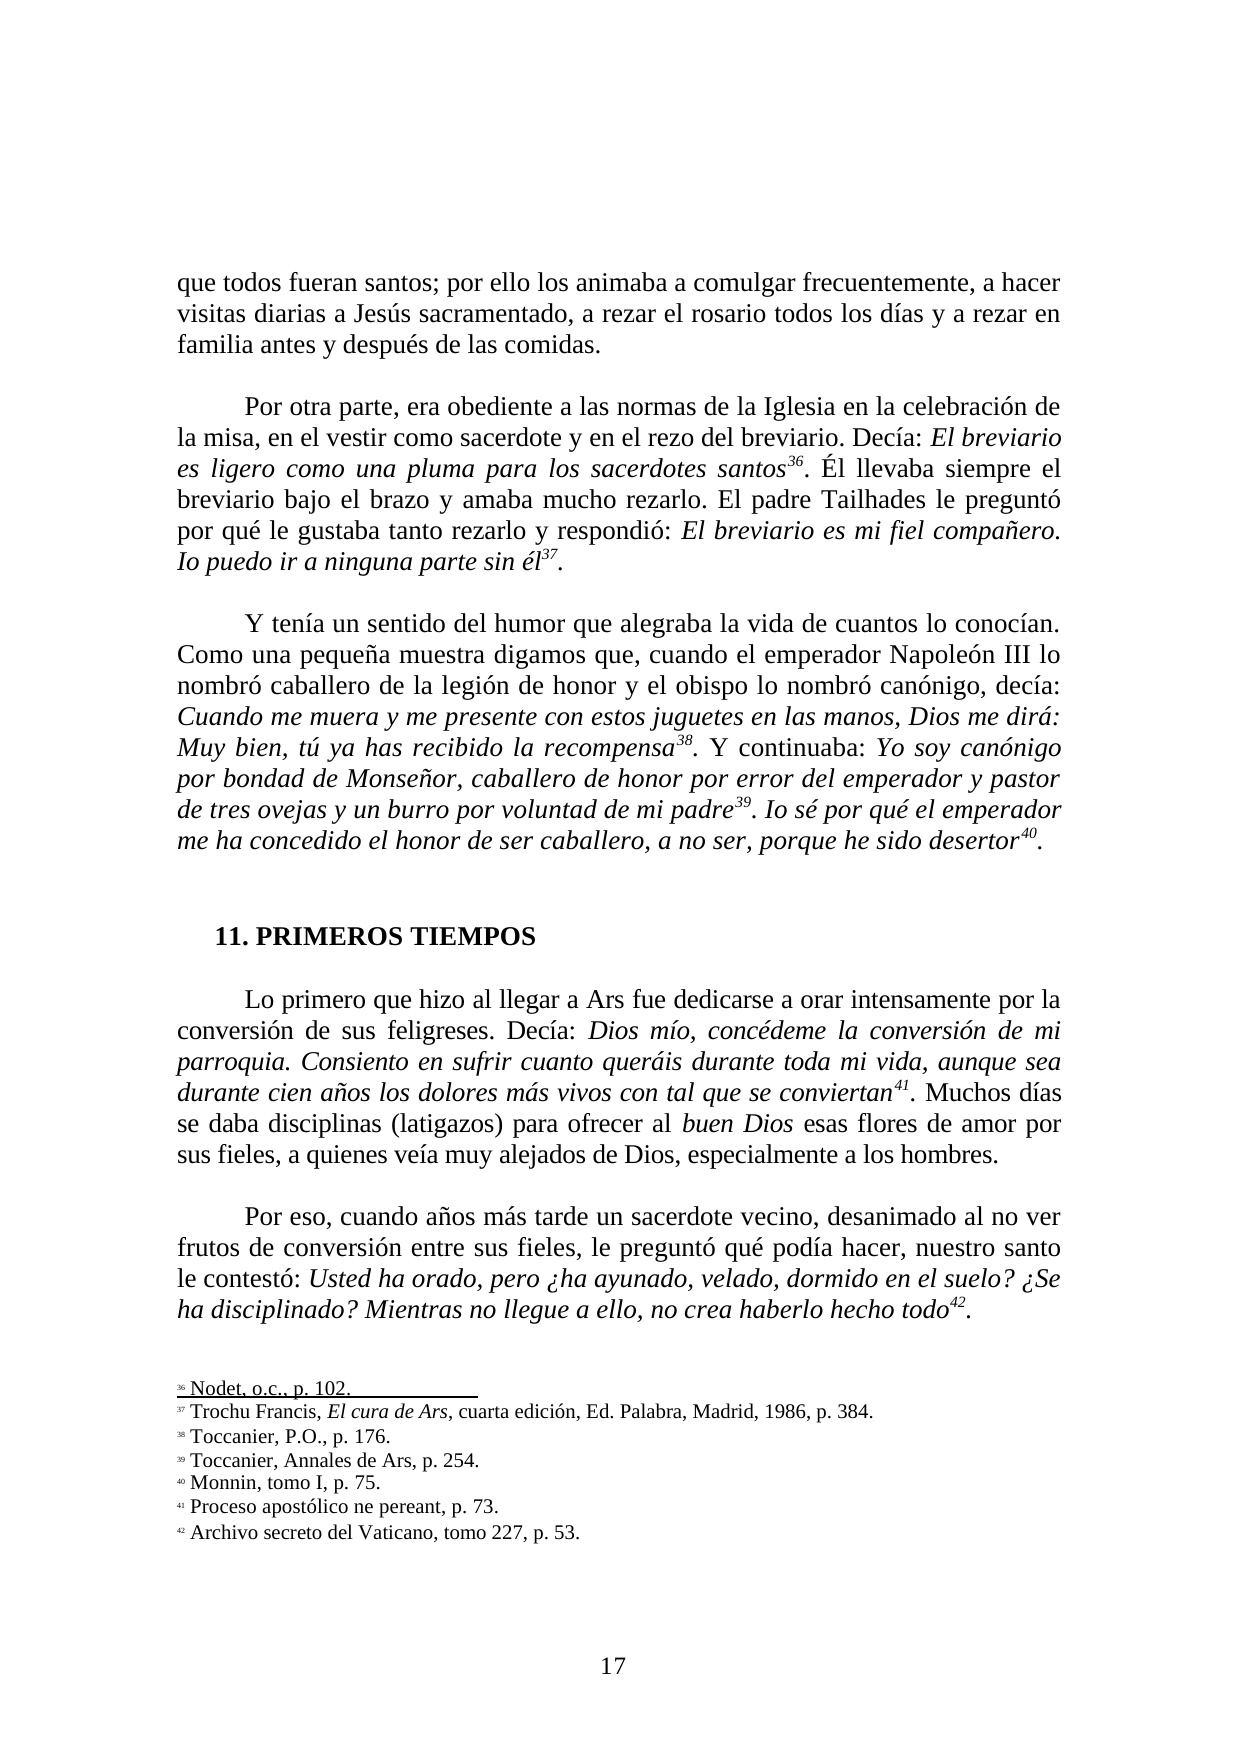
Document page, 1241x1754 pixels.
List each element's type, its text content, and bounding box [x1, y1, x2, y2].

text que todos fueran santos; por ello los animaba a comulgar frecuentemente, a hacer visitas diarias a Jesús sacramentado, a rezar el rosario todos los días y a rezar en familia antes y después de las comidas. [177, 266, 1062, 359]
text 36 Nodet, o.c., p. 102. [177, 1376, 1069, 1400]
text 40 Monnin, tomo I, p. 75. [177, 1472, 1069, 1494]
text Por otra parte, era obediente a las normas de la Iglesia en la celebración de la misa, en el vestir como sacerdote y en el rezo del breviario. Decía: El breviario es ligero como una pluma para los sacerdotes santos36. Él llevaba siempre el breviario bajo el brazo y amaba mucho rezarlo. El padre Tailhades le preguntó por qué le gustaba tanto rezarlo y respondió: El breviario es mi fiel compañero. Io puedo ir a ninguna parte sin él37. [177, 391, 1062, 577]
text Por eso, cuando años más tarde un sacerdote vecino, desanimado al no ver frutos de conversión entre sus fieles, le preguntó qué podía hacer, nuestro santo le contestó: Usted ha orado, pero ¿ha ayunado, velado, dormido en el suelo? ¿Se ha disciplinado? Mientras no llegue a ello, no crea haberlo hecho todo42. [177, 1201, 1062, 1324]
text 39 Toccanier, Annales de Ars, p. 254. [177, 1449, 1069, 1472]
text 37 Trochu Francis, El cura de Ars, cuarta edición, Ed. Palabra, Madrid, 1986, p. 384. [177, 1401, 1069, 1422]
text 42 Archivo secreto del Vaticano, tomo 227, p. 53. [177, 1518, 1069, 1544]
text Y tenía un sentido del humor que alegraba la vida de cuantos lo conocían. Como una pequeña muestra digamos que, cuando el emperador Napoleón III lo nombró caballero de la legión de honor y el obispo lo nombró canónigo, decía: Cuando me muera y me presente con estos juguetes en las manos, Dios me dirá: Muy bien, tú ya has recibido la recompensa38. Y continuaba: Yo soy canónigo por bondad de Monseñor, caballero de honor por error del emperador y pastor de tres ovejas y un burro por voluntad de mi padre39. Io sé por qué el emperador me ha concedido el honor de ser caballero, a no ser, porque he sido desertor40. [177, 608, 1062, 856]
text 38 Toccanier, P.O., p. 176. [177, 1422, 1069, 1448]
text 41 Proceso apostólico ne pereant, p. 73. [177, 1494, 1069, 1518]
text Lo primero que hizo al llegar a Ars fue dedicarse a orar intensamente por la conversión de sus feligreses. Decía: Dios mío, concédeme la conversión de mi parroquia. Consiento en sufrir cuanto queráis durante toda mi vida, aunque sea durante cien años los dolores más vivos con tal que se conviertan41. Muchos días se daba disciplinas (latigazos) para ofrecer al buen Dios esas flores de amor por sus fieles, a quienes veía muy alejados de Dios, especialmente a los hombres. [177, 984, 1062, 1169]
text 11. PRIMEROS TIEMPOS [214, 921, 1069, 952]
